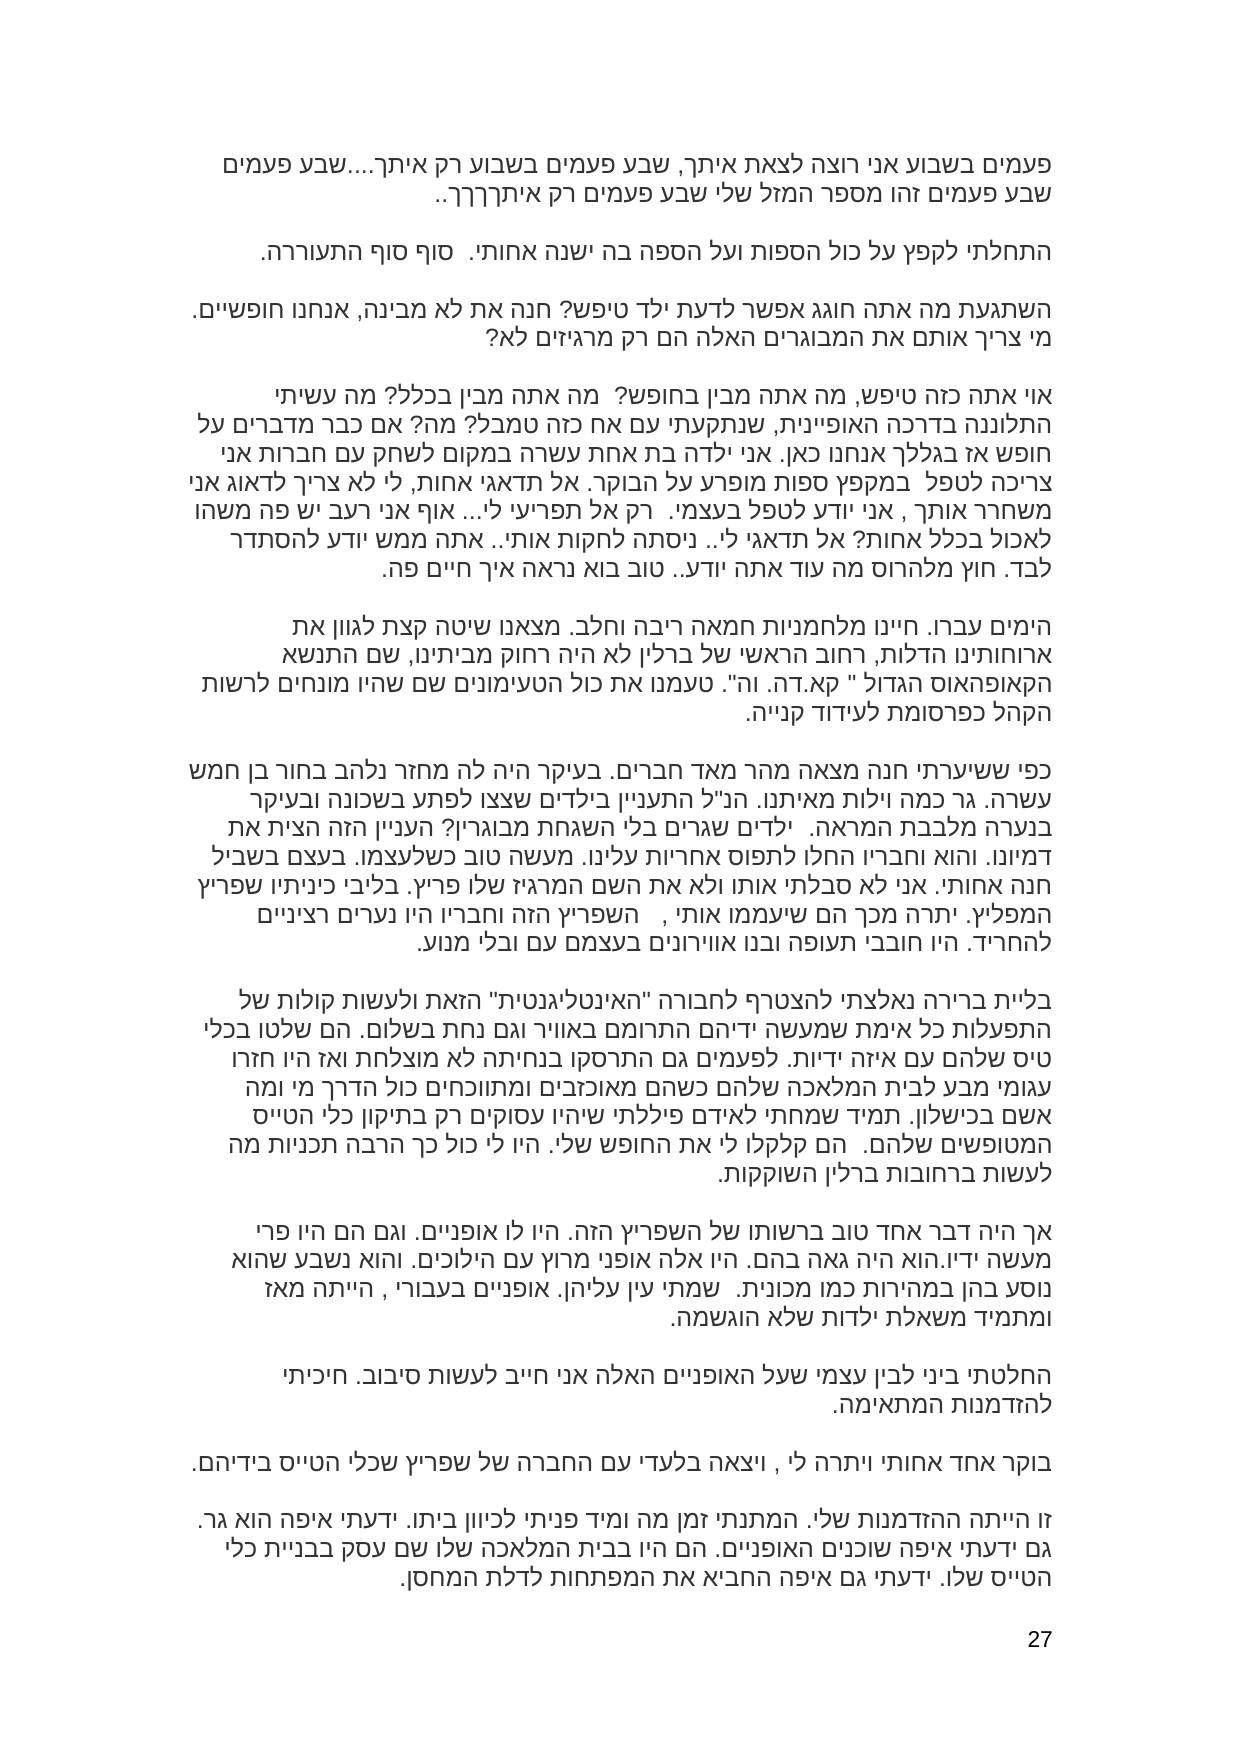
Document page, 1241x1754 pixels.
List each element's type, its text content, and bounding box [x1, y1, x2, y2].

text התחלתי לקפץ על כול הספות ועל הספה בה ישנה אחותי. סוף סוף התעוררה. [187, 237, 1053, 265]
text השתגעת מה אתה חוגג אפשר לדעת ילד טיפש? חנה את לא מבינה, אנחנו חופשיים. מי צריך אותם את המבוגרים האלה הם רק מרגיזים לא? [187, 294, 1053, 352]
text אך היה דבר אחד טוב ברשותו של השפריץ הזה. היו לו אופניים. וגם הם היו פרי מעשה ידיו.הוא היה גאה בהם. היו אלה אופני מרוץ עם הילוכים. והוא נשבע שהוא נוסע בהן במהירות כמו מכונית. שמתי עין עליהן. אופניים בעבורי , הייתה מאז ומתמיד משאלת ילדות שלא הוגשמה. [187, 1217, 1053, 1332]
text בוקר אחד אחותי ויתרה לי , ויצאה בלעדי עם החברה של שפריץ שכלי הטייס בידיהם. [187, 1447, 1053, 1476]
text הימים עברו. חיינו מלחמניות חמאה ריבה וחלב. מצאנו שיטה קצת לגוון את ארוחותינו הדלות, רחוב הראשי של ברלין לא היה רחוק מביתינו, שם התנשא הקאופהאוס הגדול " קא.דה. וה". טעמנו את כול הטעימונים שם שהיו מונחים לרשות הקהל כפרסומת לעידוד קנייה. [187, 612, 1053, 727]
text אוי אתה כזה טיפש, מה אתה מבין בחופש? מה אתה מבין בכלל? מה עשיתי התלוננה בדרכה האופיינית, שנתקעתי עם אח כזה טמבל? מה? אם כבר מדברים על חופש אז בגללך אנחנו כאן. אני ילדה בת אחת עשרה במקום לשחק עם חברות אני צריכה לטפל במקפץ ספות מופרע על הבוקר. אל תדאגי אחות, לי לא צריך לדאוג אני משחרר אותך , אני יודע לטפל בעצמי. רק אל תפריעי לי... אוף אני רעב יש פה משהו לאכול בכלל אחות? אל תדאגי לי.. ניסתה לחקות אותי.. אתה ממש יודע להסתדר לבד. חוץ מלהרוס מה עוד אתה יודע.. טוב בוא נראה איך חיים פה. [187, 381, 1053, 582]
text החלטתי ביני לבין עצמי שעל האופניים האלה אני חייב לעשות סיבוב. חיכיתי להזדמנות המתאימה. [187, 1361, 1053, 1418]
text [187, 150, 1053, 207]
text כפי ששיערתי חנה מצאה מהר מאד חברים. בעיקר היה לה מחזר נלהב בחור בן חמש עשרה. גר כמה וילות מאיתנו. הנ"ל התעניין בילדים שצצו לפתע בשכונה ובעיקר בנערה מלבבת המראה. ילדים שגרים בלי השגחת מבוגרין? העניין הזה הצית את דמיונו. והוא וחבריו החלו לתפוס אחריות עלינו. מעשה טוב כשלעצמו. בעצם בשביל חנה אחותי. אני לא סבלתי אותו ולא את השם המרגיז שלו פריץ. בליבי כיניתיו שפריץ המפליץ. יתרה מכך הם שיעממו אותי , השפריץ הזה וחבריו היו נערים רציניים להחריד. היו חובבי תעופה ובנו אווירונים בעצמם עם ובלי מנוע. [187, 756, 1053, 957]
text זו הייתה ההזדמנות שלי. המתנתי זמן מה ומיד פניתי לכיוון ביתו. ידעתי איפה הוא גר. גם ידעתי איפה שוכנים האופניים. הם היו בבית המלאכה שלו שם עסק בבניית כלי הטייס שלו. ידעתי גם איפה החביא את המפתחות לדלת המחסן. [187, 1505, 1053, 1592]
text בליית ברירה נאלצתי להצטרף לחבורה "האינטליגנטית" הזאת ולעשות קולות של התפעלות כל אימת שמעשה ידיהם התרומם באוויר וגם נחת בשלום. הם שלטו בכלי טיס שלהם עם איזה ידיות. לפעמים גם התרסקו בנחיתה לא מוצלחת ואז היו חזרו עגומי מבע לבית המלאכה שלהם כשהם מאוכזבים ומתווכחים כול הדרך מי ומה אשם בכישלון. תמיד שמחתי לאידם פיללתי שיהיו עסוקים רק בתיקון כלי הטייס המטופשים שלהם. הם קלקלו לי את החופש שלי. היו לי כול כך הרבה תכניות מה לעשות ברחובות ברלין השוקקות. [187, 986, 1053, 1187]
